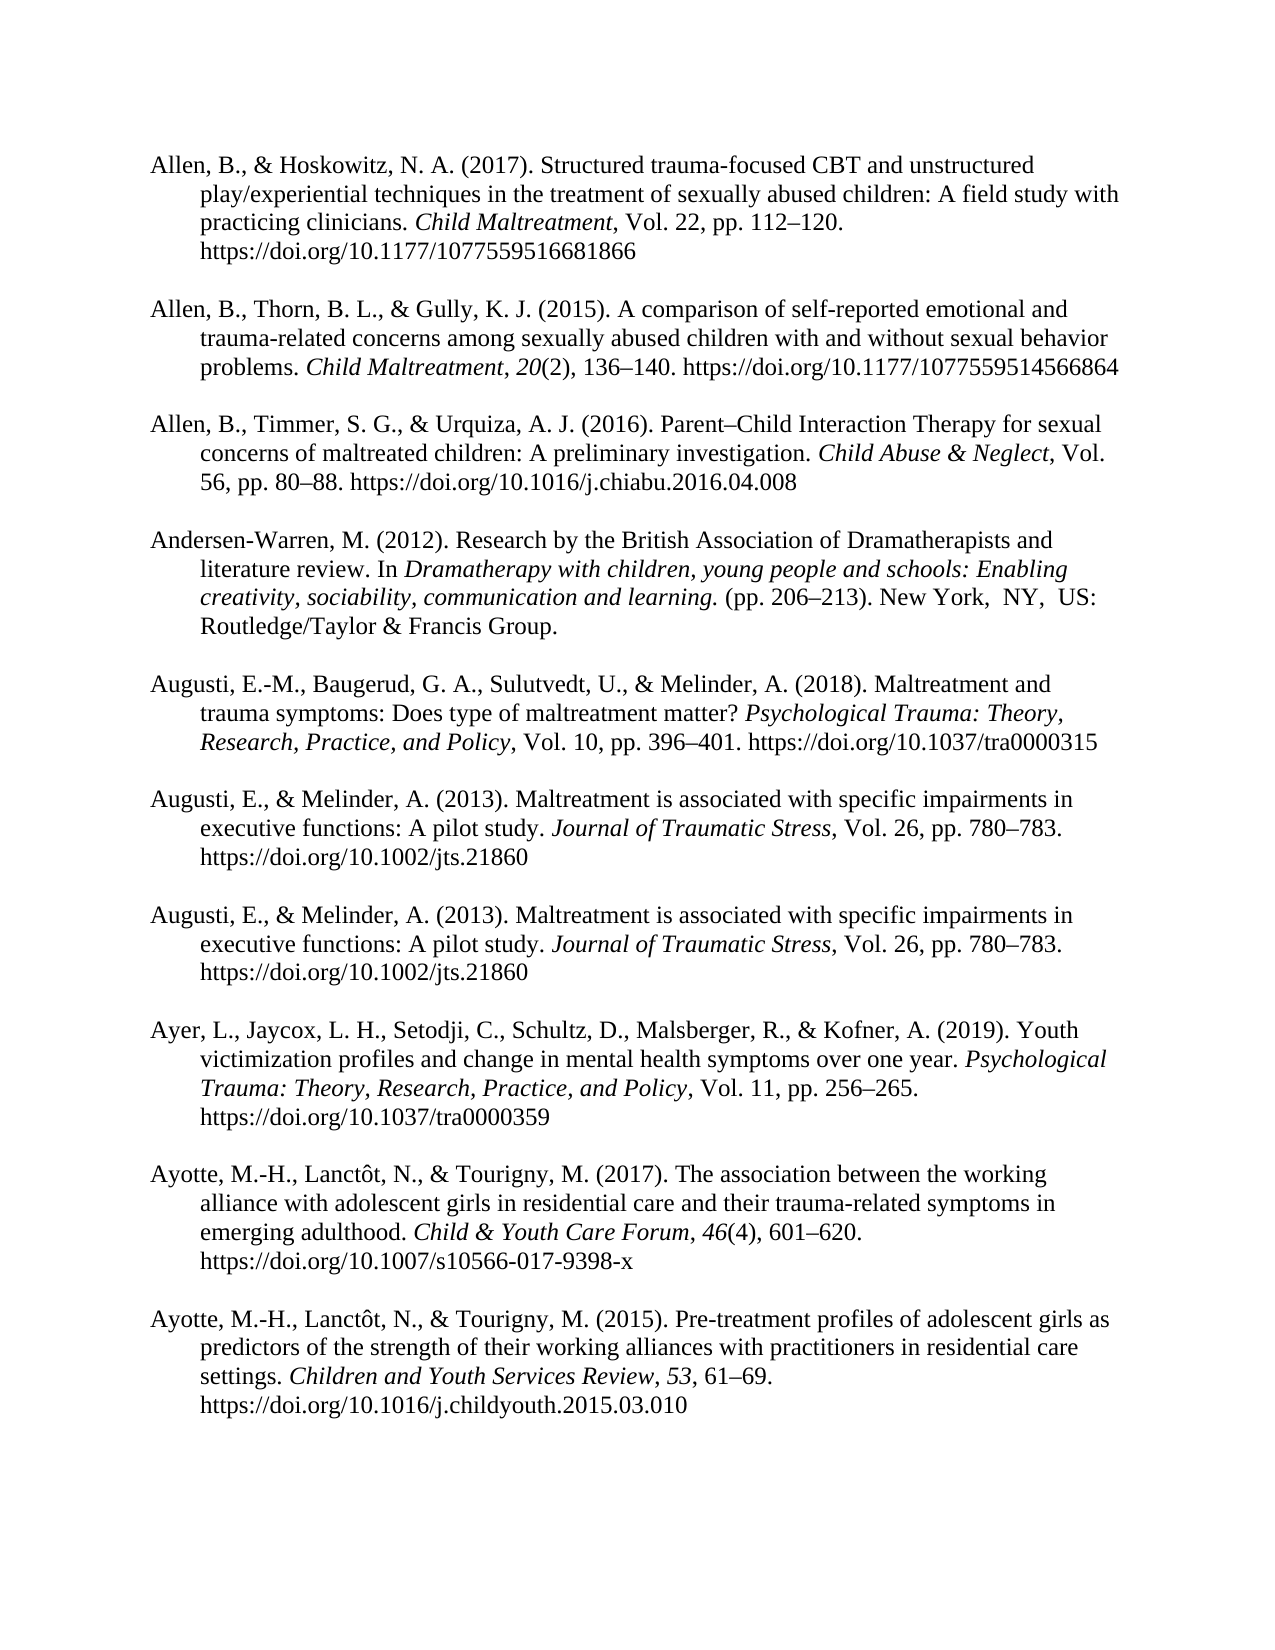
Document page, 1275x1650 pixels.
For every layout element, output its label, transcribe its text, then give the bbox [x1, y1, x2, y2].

text Allen, B., Thorn, B. L., & Gully, K. J. (2015). A comparison of self-reported emotional and trauma-related concerns among sexually abused children with and without sexual behavior problems. Child Maltreatment, 20(2), 136–140. https://doi.org/10.1177/1077559514566864 [150, 294, 1125, 380]
text Allen, B., Timmer, S. G., & Urquiza, A. J. (2016). Parent–Child Interaction Therapy for sexual concerns of maltreated children: A preliminary investigation. Child Abuse & Neglect, Vol. 56, pp. 80–88. https://doi.org/10.1016/j.chiabu.2016.04.008 [150, 409, 1125, 496]
text Ayotte, M.-H., Lanctôt, N., & Tourigny, M. (2017). The association between the working alliance with adolescent girls in residential care and their trauma-related symptoms in emerging adulthood. Child & Youth Care Forum, 46(4), 601–620. https://doi.org/10.1007/s10566-017-9398-x [150, 1159, 1125, 1274]
text Ayotte, M.-H., Lanctôt, N., & Tourigny, M. (2015). Pre-treatment profiles of adolescent girls as predictors of the strength of their working alliances with practitioners in residential care settings. Children and Youth Services Review, 53, 61–69. https://doi.org/10.1016/j.childyouth.2015.03.010 [150, 1304, 1125, 1419]
text Augusti, E.-M., Baugerud, G. A., Sulutvedt, U., & Melinder, A. (2018). Maltreatment and trauma symptoms: Does type of maltreatment matter? Psychological Trauma: Theory, Research, Practice, and Policy, Vol. 10, pp. 396–401. https://doi.org/10.1037/tra0000315 [150, 669, 1125, 755]
text Allen, B., & Hoskowitz, N. A. (2017). Structured trauma-focused CBT and unstructured play/experiential techniques in the treatment of sexually abused children: A field study with practicing clinicians. Child Maltreatment, Vol. 22, pp. 112–120. https://doi.org/10.1177/1077559516681866 [150, 150, 1125, 265]
text Augusti, E., & Melinder, A. (2013). Maltreatment is associated with specific impairments in executive functions: A pilot study. Journal of Traumatic Stress, Vol. 26, pp. 780–783. https://doi.org/10.1002/jts.21860 [150, 784, 1125, 871]
text Andersen-Warren, M. (2012). Research by the British Association of Dramatherapists and literature review. In Dramatherapy with children, young people and schools: Enabling creativity, sociability, communication and learning. (pp. 206–213). New York, NY, US: Routledge/Taylor & Francis Group. [150, 525, 1125, 640]
text Augusti, E., & Melinder, A. (2013). Maltreatment is associated with specific impairments in executive functions: A pilot study. Journal of Traumatic Stress, Vol. 26, pp. 780–783. https://doi.org/10.1002/jts.21860 [150, 900, 1125, 986]
text Ayer, L., Jaycox, L. H., Setodji, C., Schultz, D., Malsberger, R., & Kofner, A. (2019). Youth victimization profiles and change in mental health symptoms over one year. Psychological Trauma: Theory, Research, Practice, and Policy, Vol. 11, pp. 256–265. https://doi.org/10.1037/tra0000359 [150, 1015, 1125, 1130]
